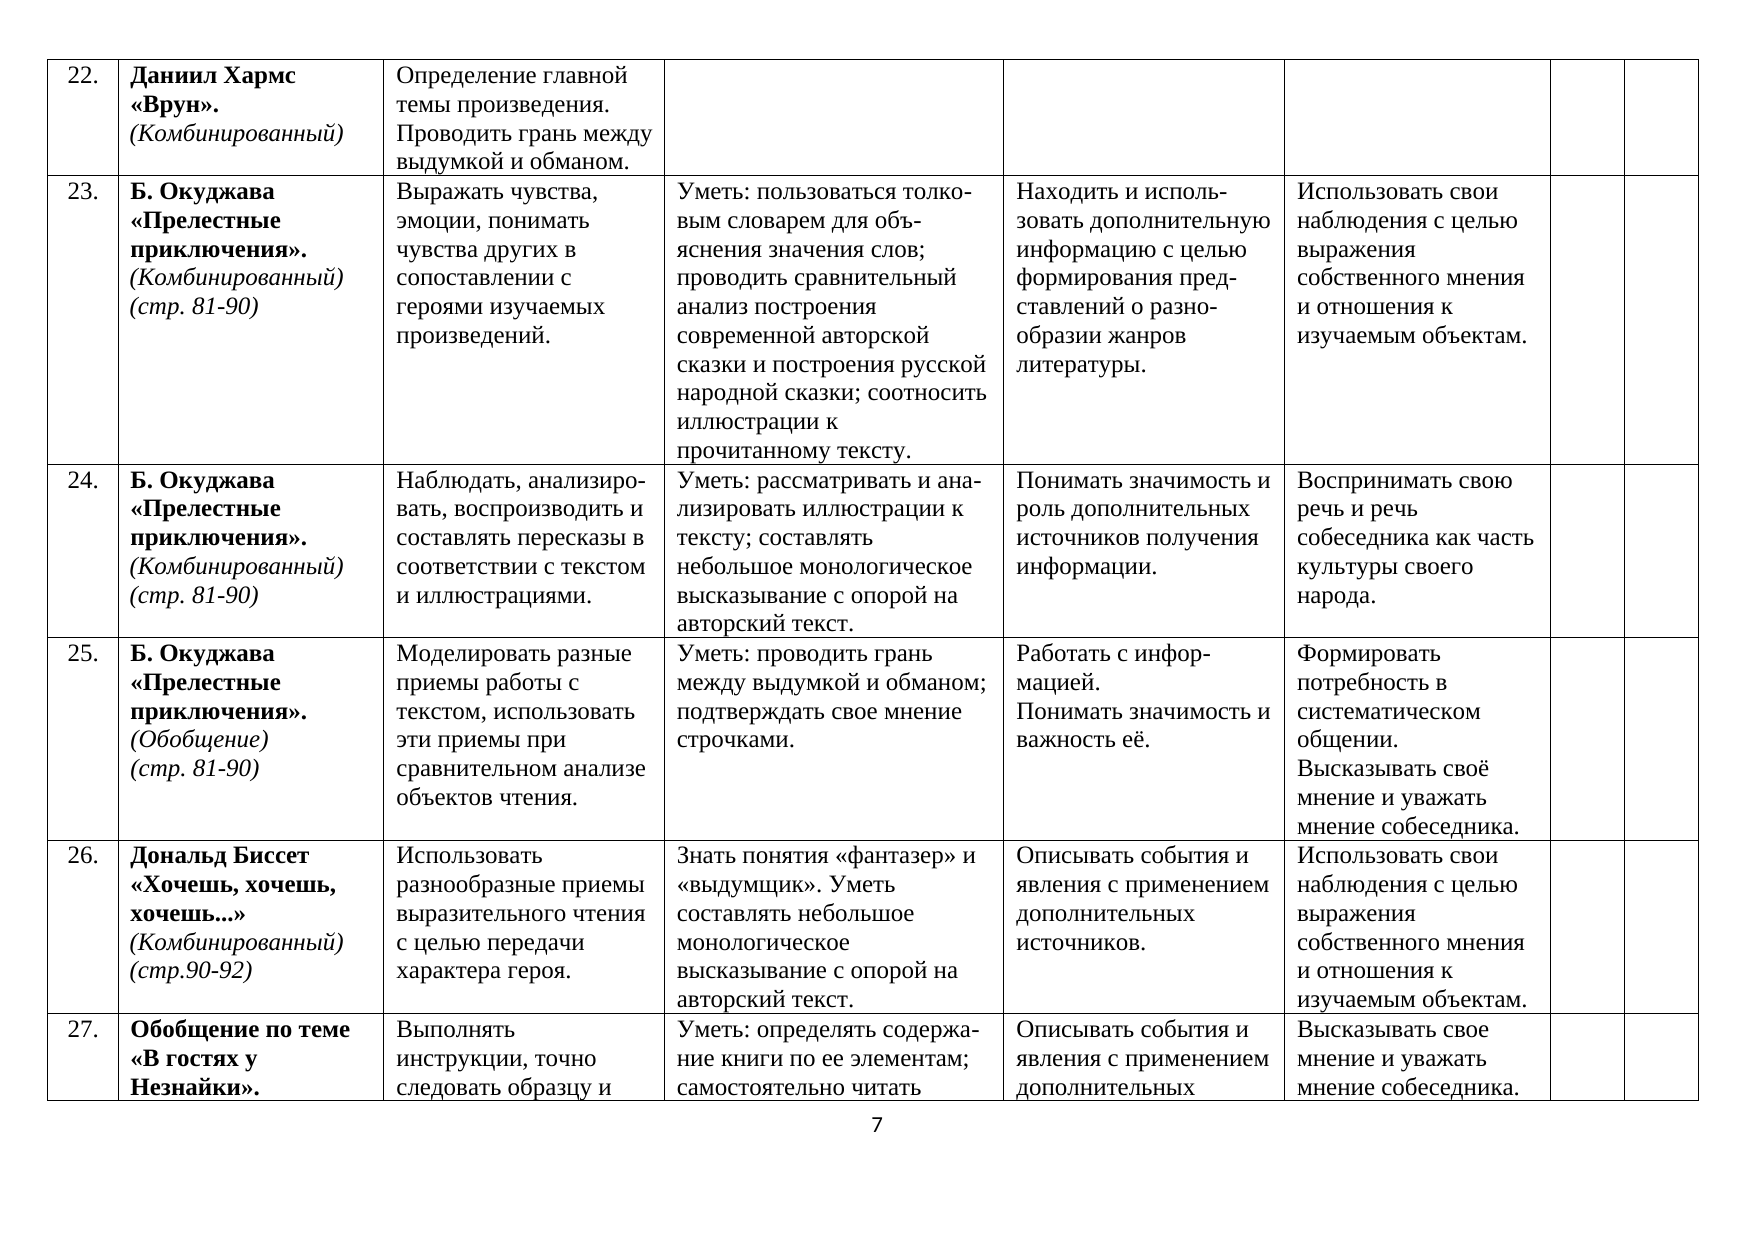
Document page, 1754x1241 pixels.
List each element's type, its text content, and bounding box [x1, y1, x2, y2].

table_cell Дональд Биссет «Хочешь, хочешь, хочешь...» (Комбинированный) (стр.90-92) [119, 841, 383, 1013]
table_cell Описывать события и явления с применением дополнительных источников. [1004, 841, 1284, 1013]
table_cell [1285, 60, 1550, 175]
table_cell Уметь: проводить грань между выдумкой и обманом; подтверждать свое мнение строчками. [665, 638, 1003, 839]
table_cell Б. Окуджава «Прелестные приключения». (Комбинированный) (стр. 81-90) [119, 176, 383, 464]
table_cell [1551, 176, 1624, 464]
table_cell Работать с информацией. Понимать значимость и важность её. [1004, 638, 1284, 839]
table_cell 25. [48, 638, 118, 839]
table_cell Б. Окуджава «Прелестные приключения». (Обобщение) (стр. 81-90) [119, 638, 383, 839]
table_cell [1004, 1014, 1284, 1100]
table_cell 24. [48, 465, 118, 637]
table_cell 23. [48, 176, 118, 464]
table_cell 26. [48, 841, 118, 1013]
table_cell [1551, 638, 1624, 839]
table_cell [1551, 465, 1624, 637]
table_cell Уметь: пользоваться толковым словарем для объяснения значения слов; проводить сравнительный анализ построения современной авторской сказки и построения русской народной сказки; соотносить иллюстрации к прочитанному тексту. [665, 176, 1003, 464]
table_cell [1285, 1014, 1550, 1100]
table_cell [1551, 60, 1624, 175]
table_cell [1551, 1014, 1624, 1100]
table_cell [1625, 465, 1698, 637]
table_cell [119, 1014, 383, 1100]
table_cell Использовать свои наблюдения с целью выражения собственного мнения и отношения к изучаемым объектам. [1285, 841, 1550, 1013]
table_cell [1625, 638, 1698, 839]
table_cell Определение главной темы произведения. Проводить грань между выдумкой и обманом. [384, 60, 664, 175]
table_cell Воспринимать свою речь и речь собеседника как часть культуры своего народа. [1285, 465, 1550, 637]
table_cell Даниил Хармс «Врун». (Комбинированный) [119, 60, 383, 175]
table_cell 22. [48, 60, 118, 175]
table_cell Моделировать разные приемы работы с текстом, использовать эти приемы при сравнительном анализе объектов чтения. [384, 638, 664, 839]
table_cell Находить и использовать дополнительную информацию с целью формирования представлений о разнообразии жанров литературы. [1004, 176, 1284, 464]
table_cell Б. Окуджава «Прелестные приключения». (Комбинированный) (стр. 81-90) [119, 465, 383, 637]
table_cell Формировать потребность в систематическом общении. Высказывать своё мнение и уважать мнение собеседника. [1285, 638, 1550, 839]
table_cell [1625, 176, 1698, 464]
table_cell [665, 60, 1003, 175]
table_cell Понимать значимость и роль дополнительных источников получения информации. [1004, 465, 1284, 637]
table_cell Использовать разнообразные приемы выразительного чтения с целью передачи характера героя. [384, 841, 664, 1013]
table_cell [1551, 841, 1624, 1013]
table_cell Уметь: рассматривать и анализировать иллюстрации к тексту; составлять небольшое монологическое высказывание с опорой на авторский текст. [665, 465, 1003, 637]
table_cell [384, 1014, 664, 1100]
table_cell [1625, 841, 1698, 1013]
table_cell Выражать чувства, эмоции, понимать чувства других в сопоставлении с героями изучаемых произведений. [384, 176, 664, 464]
table_cell Наблюдать, анализировать, воспроизводить и составлять пересказы в соответствии с текстом и иллюстрациями. [384, 465, 664, 637]
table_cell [1004, 60, 1284, 175]
table_cell [1625, 1014, 1698, 1100]
table_cell Использовать свои наблюдения с целью выражения собственного мнения и отношения к изучаемым объектам. [1285, 176, 1550, 464]
table_cell [1625, 60, 1698, 175]
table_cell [665, 1014, 1003, 1100]
table_cell 27. [48, 1014, 118, 1100]
table_cell Знать понятия «фантазер» и «выдумщик». Уметь составлять небольшое монологическое высказывание с опорой на авторский текст. [665, 841, 1003, 1013]
